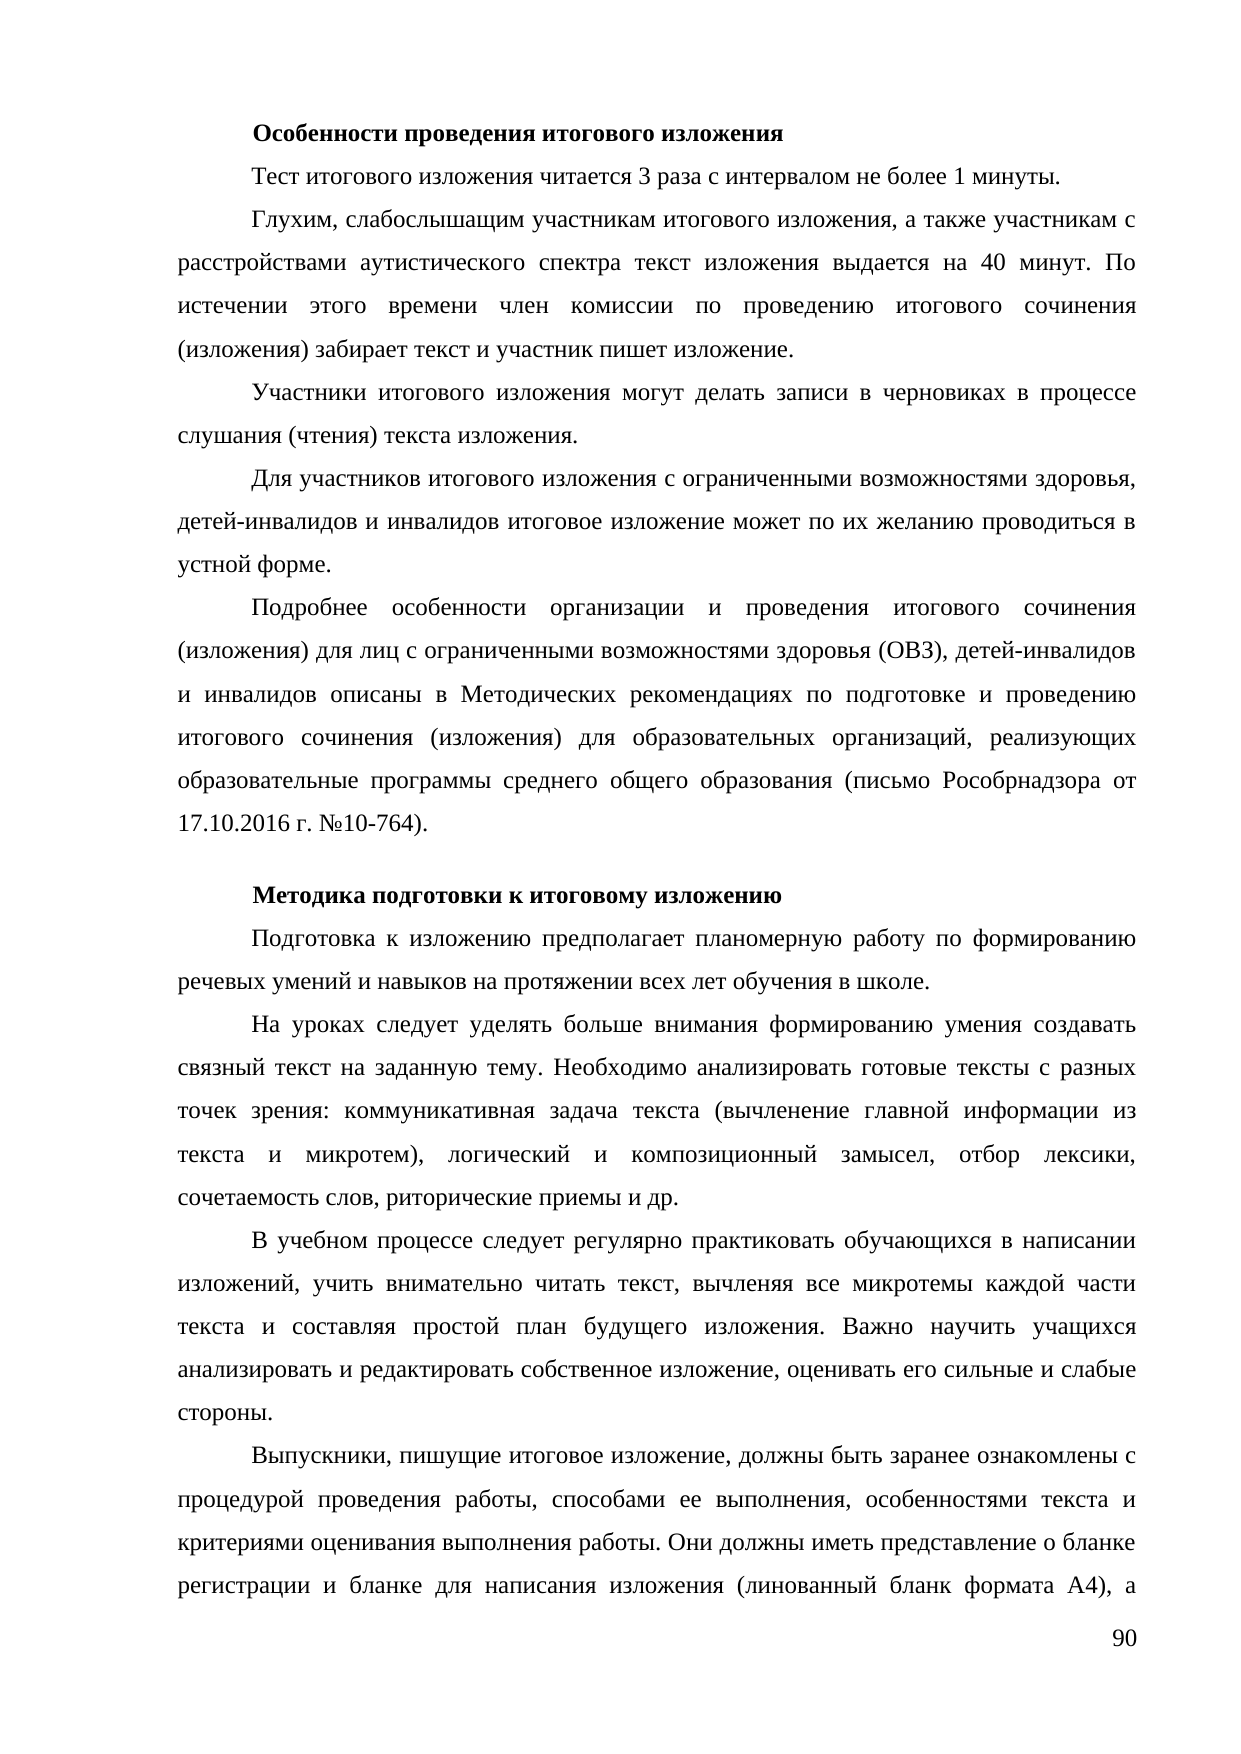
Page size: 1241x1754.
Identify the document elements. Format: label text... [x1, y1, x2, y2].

text Тест итогового изложения читается 3 раза с интервалом не более 1 минуты. [177, 161, 1137, 190]
text Для участников итогового изложения с ограниченными возможностями здоровья, детей-инвалидов и инвалидов итоговое изложение может по их желанию проводиться в устной форме. [177, 463, 1137, 578]
text Глухим, слабослышащим участникам итогового изложения, а также участникам с расстройствами аутистического спектра текст изложения выдается на 40 минут. По истечении этого времени член комиссии по проведению итогового сочинения (изложения) забирает текст и участник пишет изложение. [177, 204, 1137, 362]
subtitle Особенности проведения итогового изложения [252, 118, 1137, 147]
text Подробнее особенности организации и проведения итогового сочинения (изложения) для лиц с ограниченными возможностями здоровья (ОВЗ), детей-инвалидов и инвалидов описаны в Методических рекомендациях по подготовке и проведению итогового сочинения (изложения) для образовательных организаций, реализующих образовательные программы среднего общего образования (письмо Рособрнадзора от 17.10.2016 г. №10-764). [177, 592, 1137, 837]
subtitle Методика подготовки к итоговому изложению [252, 880, 1137, 909]
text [177, 1441, 1137, 1599]
text На уроках следует уделять больше внимания формированию умения создавать связный текст на заданную тему. Необходимо анализировать готовые тексты с разных точек зрения: коммуникативная задача текста (вычленение главной информации из текста и микротем), логический и композиционный замысел, отбор лексики, сочетаемость слов, риторические приемы и др. [177, 1009, 1137, 1211]
text Участники итогового изложения могут делать записи в черновиках в процессе слушания (чтения) текста изложения. [177, 377, 1137, 449]
text Подготовка к изложению предполагает планомерную работу по формированию речевых умений и навыков на протяжении всех лет обучения в школе. [177, 923, 1137, 995]
text В учебном процессе следует регулярно практиковать обучающихся в написании изложений, учить внимательно читать текст, вычленяя все микротемы каждой части текста и составляя простой план будущего изложения. Важно научить учащихся анализировать и редактировать собственное изложение, оценивать его сильные и слабые стороны. [177, 1225, 1137, 1426]
